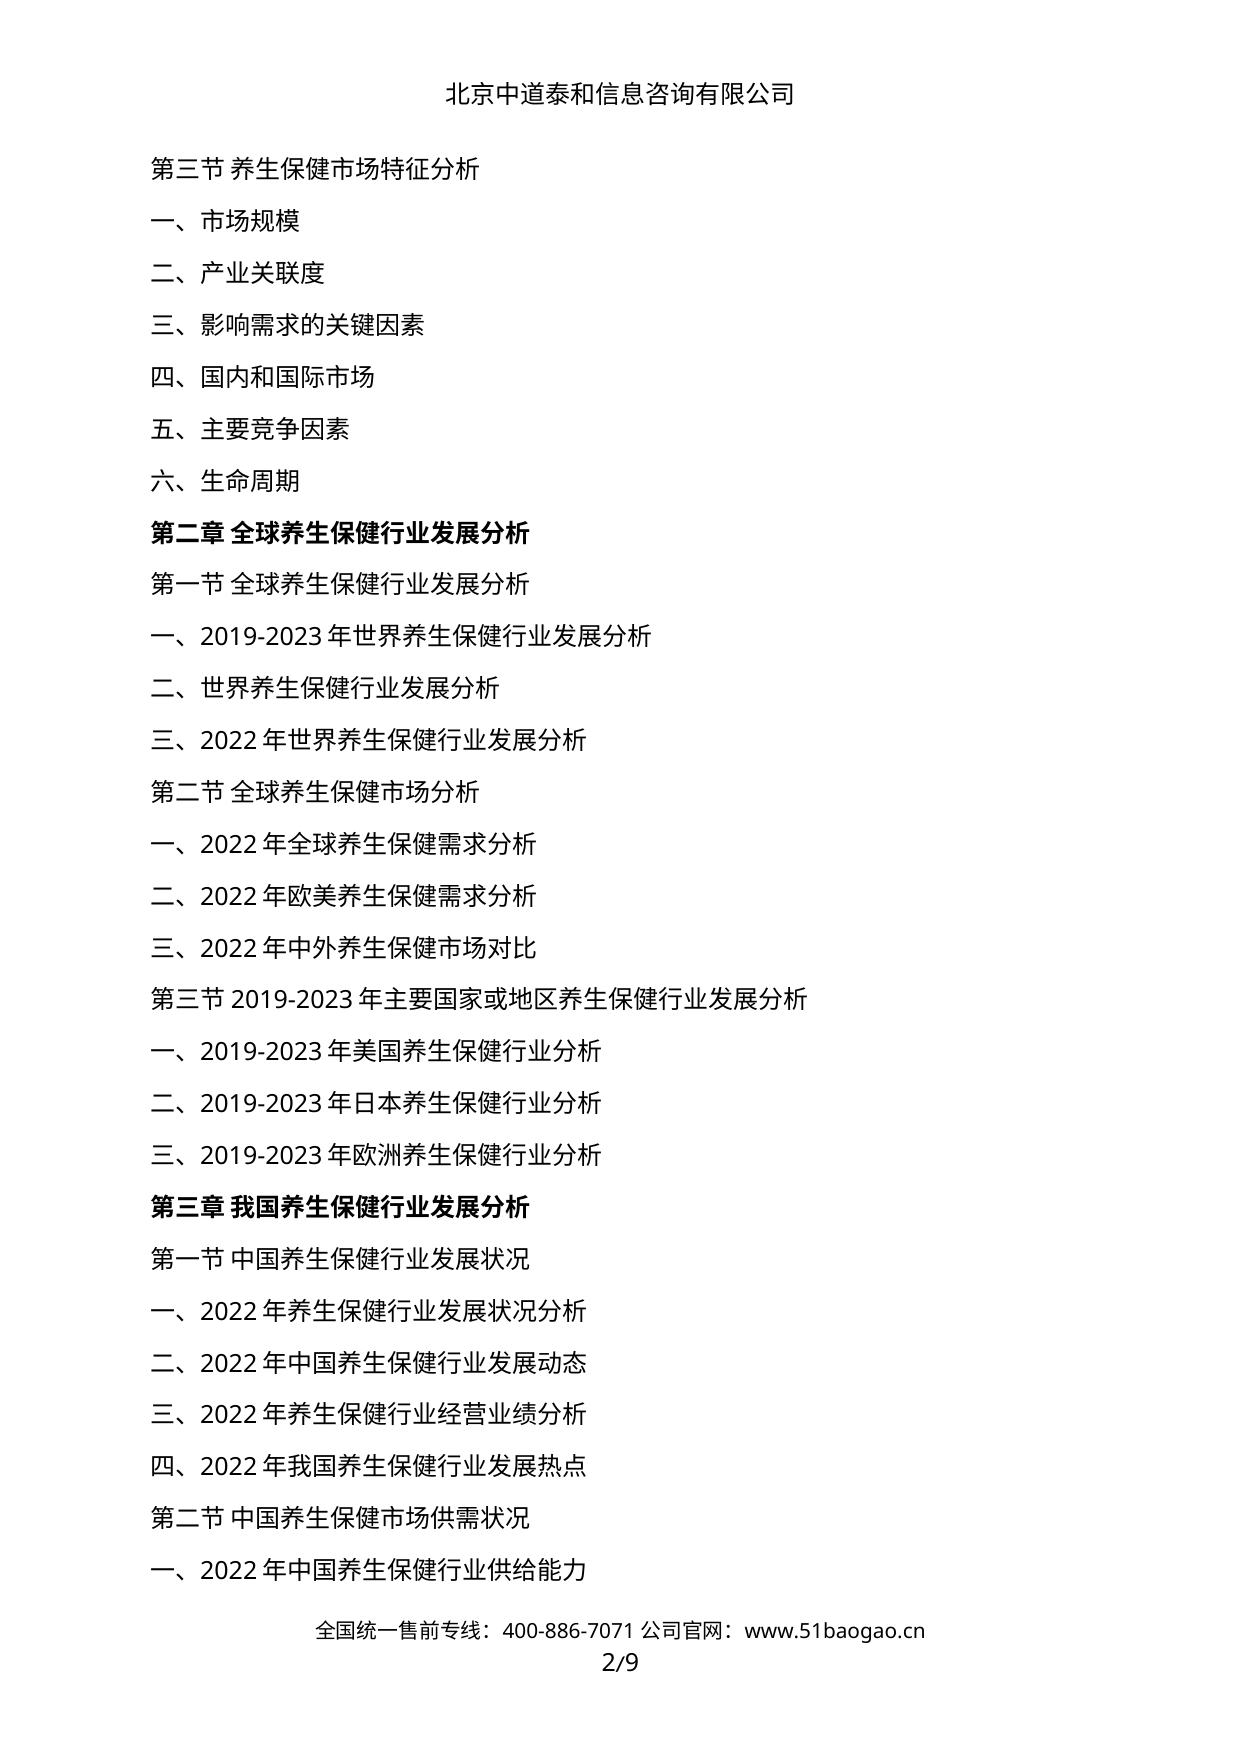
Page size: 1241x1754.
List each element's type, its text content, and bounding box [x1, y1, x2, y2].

text 第一节 中国养生保健行业发展状况 [150, 1239, 1090, 1276]
text 三、2022年中外养生保健市场对比 [150, 928, 1090, 964]
text 二、2019-2023年日本养生保健行业分析 [150, 1084, 1090, 1120]
text 一、2019-2023年世界养生保健行业发展分析 [150, 617, 1090, 653]
text 第二章 全球养生保健行业发展分析 [150, 513, 1090, 549]
text 第三节 养生保健市场特征分析 [150, 150, 1090, 186]
text 一、2022年中国养生保健行业供给能力 [150, 1551, 1090, 1587]
text 一、2022年养生保健行业发展状况分析 [150, 1291, 1090, 1327]
text 一、2019-2023年美国养生保健行业分析 [150, 1032, 1090, 1068]
text 第二节 全球养生保健市场分析 [150, 772, 1090, 809]
text 第三节 2019-2023年主要国家或地区养生保健行业发展分析 [150, 980, 1090, 1016]
text 二、产业关联度 [150, 254, 1090, 290]
text 一、市场规模 [150, 202, 1090, 238]
text 三、2022年世界养生保健行业发展分析 [150, 721, 1090, 757]
text 三、2019-2023年欧洲养生保健行业分析 [150, 1136, 1090, 1172]
text 四、国内和国际市场 [150, 357, 1090, 394]
text 二、2022年欧美养生保健需求分析 [150, 876, 1090, 912]
text 一、2022年全球养生保健需求分析 [150, 824, 1090, 861]
text 二、2022年中国养生保健行业发展动态 [150, 1343, 1090, 1379]
text 第三章 我国养生保健行业发展分析 [150, 1187, 1090, 1224]
text 第一节 全球养生保健行业发展分析 [150, 565, 1090, 601]
text 二、世界养生保健行业发展分析 [150, 669, 1090, 705]
text 六、生命周期 [150, 461, 1090, 497]
text 三、影响需求的关键因素 [150, 306, 1090, 342]
text 第二节 中国养生保健市场供需状况 [150, 1499, 1090, 1535]
text 三、2022年养生保健行业经营业绩分析 [150, 1395, 1090, 1431]
text 四、2022年我国养生保健行业发展热点 [150, 1447, 1090, 1483]
text 五、主要竞争因素 [150, 409, 1090, 446]
